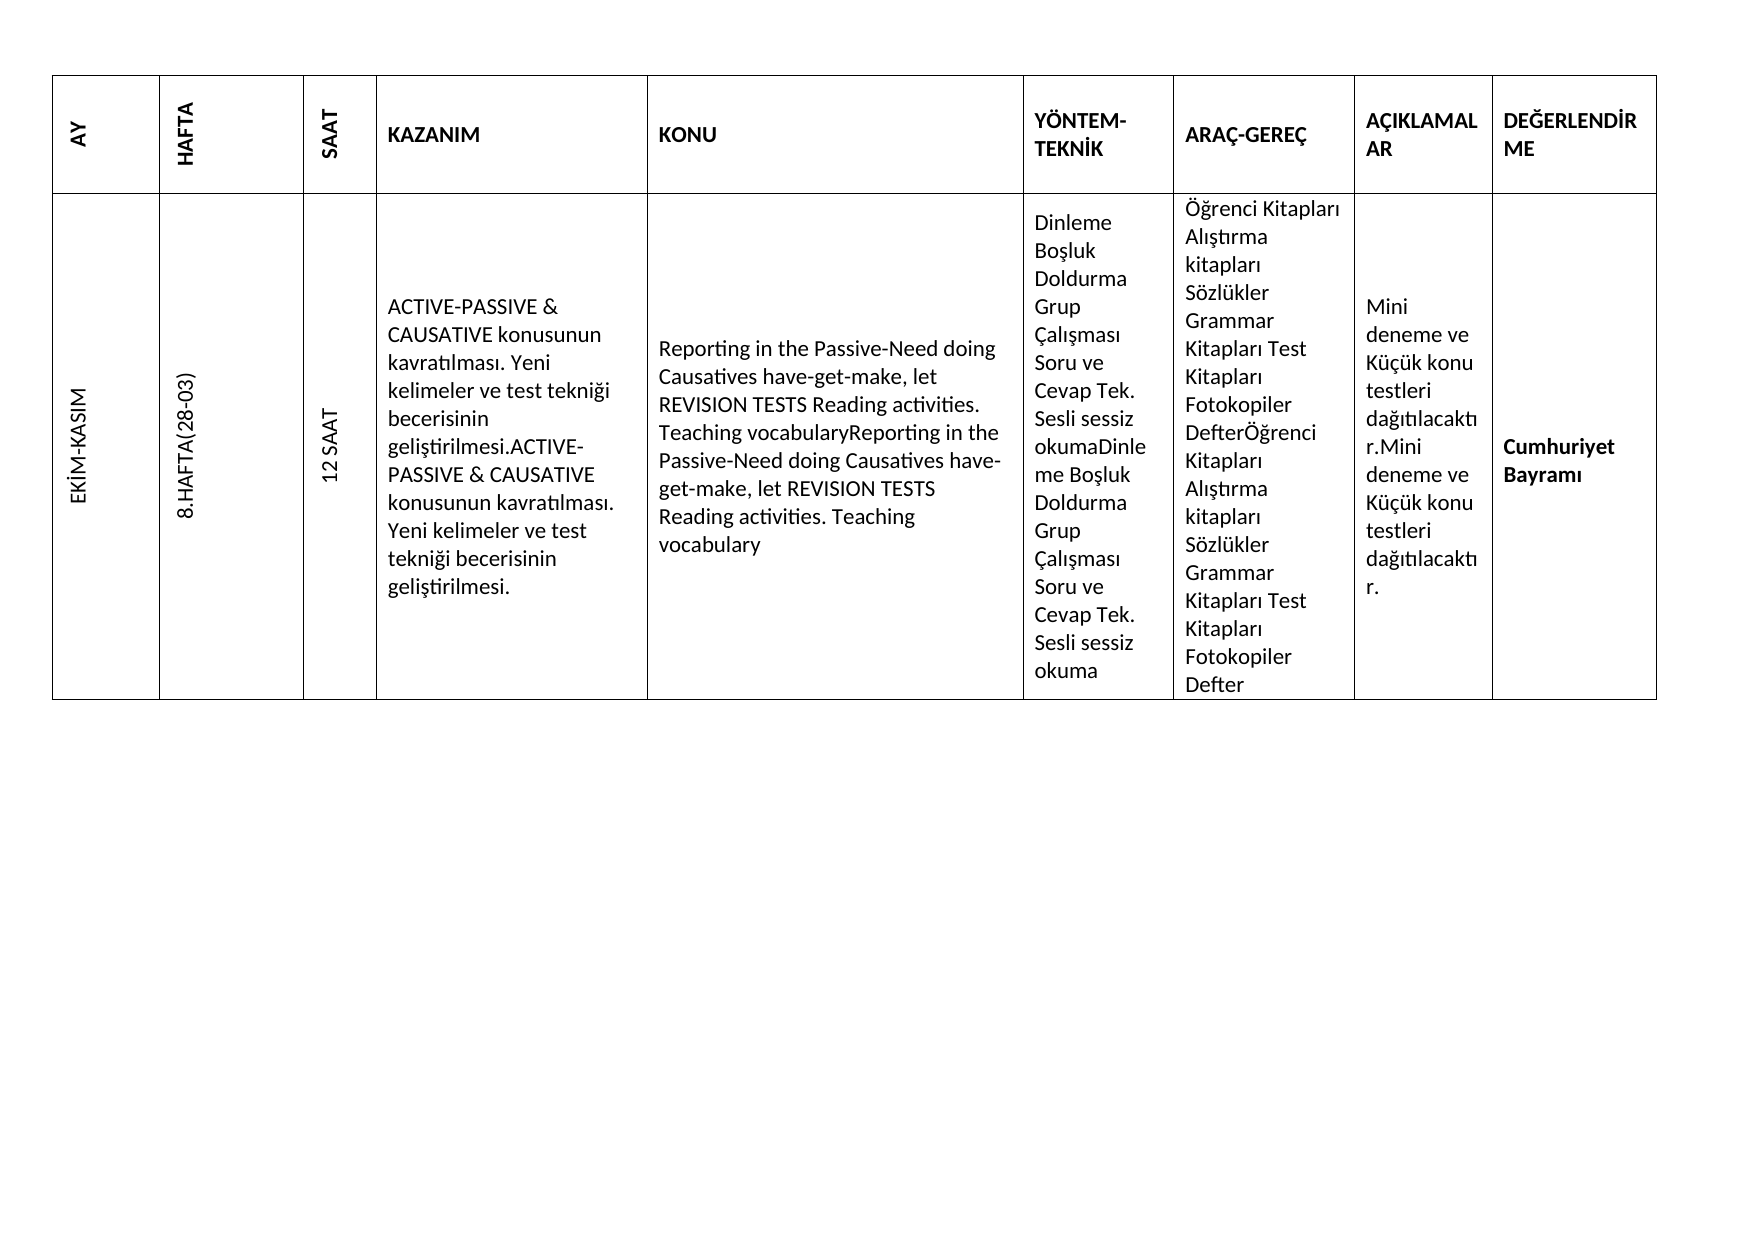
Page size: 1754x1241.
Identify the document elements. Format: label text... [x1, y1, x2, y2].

table_cell Reporting in the Passive-Need doing Causatives have-get-make, let REVISION TESTS Reading activities. Teaching vocabularyReporting in the Passive-Need doing Causatives have-get-make, let REVISION TESTS Reading activities. Teaching vocabulary [648, 194, 1023, 698]
table_cell Dinleme Boşluk Doldurma Grup Çalışması Soru ve Cevap Tek. Sesli sessiz okumaDinleme Boşluk Doldurma Grup Çalışması Soru ve Cevap Tek. Sesli sessiz okuma [1024, 194, 1173, 698]
table_cell ACTIVE-PASSIVE & CAUSATIVE konusunun kavratılması. Yeni kelimeler ve test tekniği becerisinin geliştirilmesi.ACTIVE-PASSIVE & CAUSATIVE konusunun kavratılması. Yeni kelimeler ve test tekniği becerisinin geliştirilmesi. [377, 194, 647, 698]
table_header AY [53, 76, 159, 193]
table_header SAAT [304, 76, 376, 193]
table_header ARAÇ-GEREÇ [1174, 76, 1354, 193]
table_header KAZANIM [377, 76, 647, 193]
table_cell Mini deneme ve Küçük konu testleri dağıtılacaktır.Mini deneme ve Küçük konu testleri dağıtılacaktır. [1355, 194, 1492, 698]
table_cell 8.HAFTA(28-03) [160, 194, 303, 698]
table_header HAFTA [160, 76, 303, 193]
table_cell 12 SAAT [304, 194, 376, 698]
table_cell Cumhuriyet Bayramı [1493, 194, 1656, 698]
table_cell Öğrenci Kitapları Alıştırma kitapları Sözlükler Grammar Kitapları Test Kitapları Fotokopiler DefterÖğrenci Kitapları Alıştırma kitapları Sözlükler Grammar Kitapları Test Kitapları Fotokopiler Defter [1174, 194, 1354, 698]
table_header AÇIKLAMALAR [1355, 76, 1492, 193]
table_header DEĞERLENDİRME [1493, 76, 1656, 193]
table_cell EKİM-KASIM [53, 194, 159, 698]
table_header KONU [648, 76, 1023, 193]
table_header YÖNTEM-TEKNİK [1024, 76, 1173, 193]
